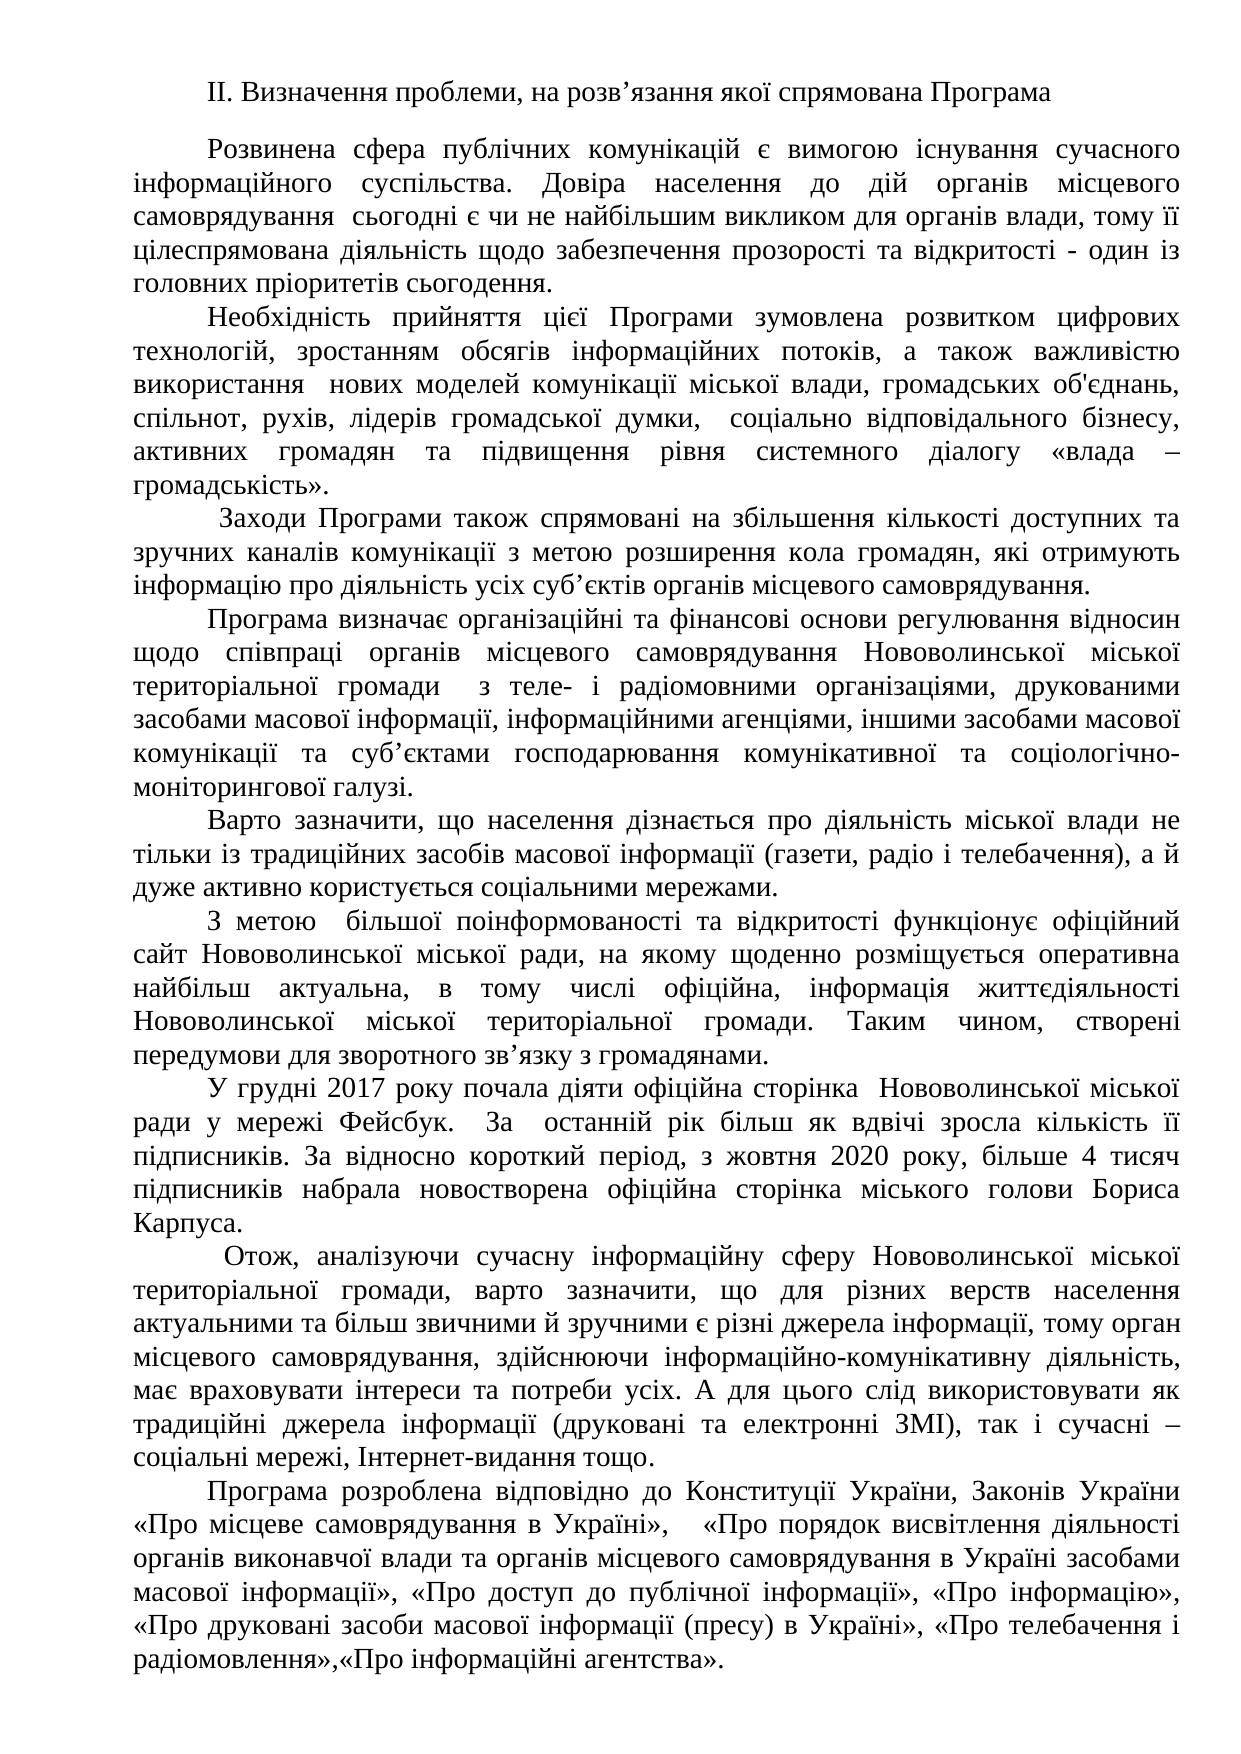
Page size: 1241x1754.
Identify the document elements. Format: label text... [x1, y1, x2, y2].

text З метою більшої поінформованості та відкритості функціонує офіційний сайт Нововолинської міської ради, на якому щоденно розміщується оперативна найбільш актуальна, в тому числі офіційна, інформація життєдіяльності Нововолинської міської територіальної громади. Таким чином, створені передумови для зворотного зв’язку з громадянами. [133, 903, 1181, 1071]
text ІІ. Визначення проблеми, на розв’язання якої спрямована Програма [133, 74, 1181, 107]
text Необхідність прийняття цієї Програми зумовлена розвитком цифрових технологій, зростанням обсягів інформаційних потоків, а також важливістю використання нових моделей комунікації міської влади, громадських об'єднань, спільнот, рухів, лідерів громадської думки, соціально відповідального бізнесу, активних громадян та підвищення рівня системного діалогу «влада – громадськість». [133, 299, 1181, 500]
text Отож, аналізуючи сучасну інформаційну сферу Нововолинської міської територіальної громади, варто зазначити, що для різних верств населення актуальними та більш звичними й зручними є різні джерела інформації, тому орган місцевого самоврядування, здійснюючи інформаційно-комунікативну діяльність, має враховувати інтереси та потреби усіх. А для цього слід використовувати як традиційні джерела інформації (друковані та електронні ЗМІ), так і сучасні – соціальні мережі, Інтернет-видання тощо. [133, 1238, 1181, 1473]
text У грудні 2017 року почала діяти офіційна сторінка Нововолинської міської ради у мережі Фейсбук. За останній рік більш як вдвічі зросла кількість її підписників. За відносно короткий період, з жовтня 2020 року, більше 4 тисяч підписників набрала новостворена офіційна сторінка міського голови Бориса Карпуса. [133, 1071, 1181, 1238]
text Програма визначає організаційні та фінансові основи регулювання відносин щодо співпраці органів місцевого самоврядування Нововолинської міської територіальної громади з теле- і радіомовними організаціями, друкованими засобами масової інформації, інформаційними агенціями, іншими засобами масової комунікації та суб’єктами господарювання комунікативної та соціологічно-моніторингової галузі. [133, 601, 1181, 802]
text Варто зазначити, що населення дізнається про діяльність міської влади не тільки із традиційних засобів масової інформації (газети, радіо і телебачення), а й дуже активно користується соціальними мережами. [133, 802, 1181, 903]
text Розвинена сфера публічних комунікацій є вимогою існування сучасного інформаційного суспільства. Довіра населення до дій органів місцевого самоврядування сьогодні є чи не найбільшим викликом для органів влади, тому її цілеспрямована діяльність щодо забезпечення прозорості та відкритості - один із головних пріоритетів сьогодення. [133, 131, 1181, 299]
text Заходи Програми також спрямовані на збільшення кількості доступних та зручних каналів комунікації з метою розширення кола громадян, які отримують інформацію про діяльність усіх суб’єктів органів місцевого самоврядування. [133, 500, 1181, 601]
text Програма розроблена відповідно до Конституції України, Законів України «Про місцеве самоврядування в Україні», «Про порядок висвітлення діяльності органів виконавчої влади та органів місцевого самоврядування в Україні засобами масової інформації», «Про доступ до публічної інформації», «Про інформацію», «Про друковані засоби масової інформації (пресу) в Україні», «Про телебачення і радіомовлення»,«Про інформаційні агентства». [133, 1473, 1181, 1674]
